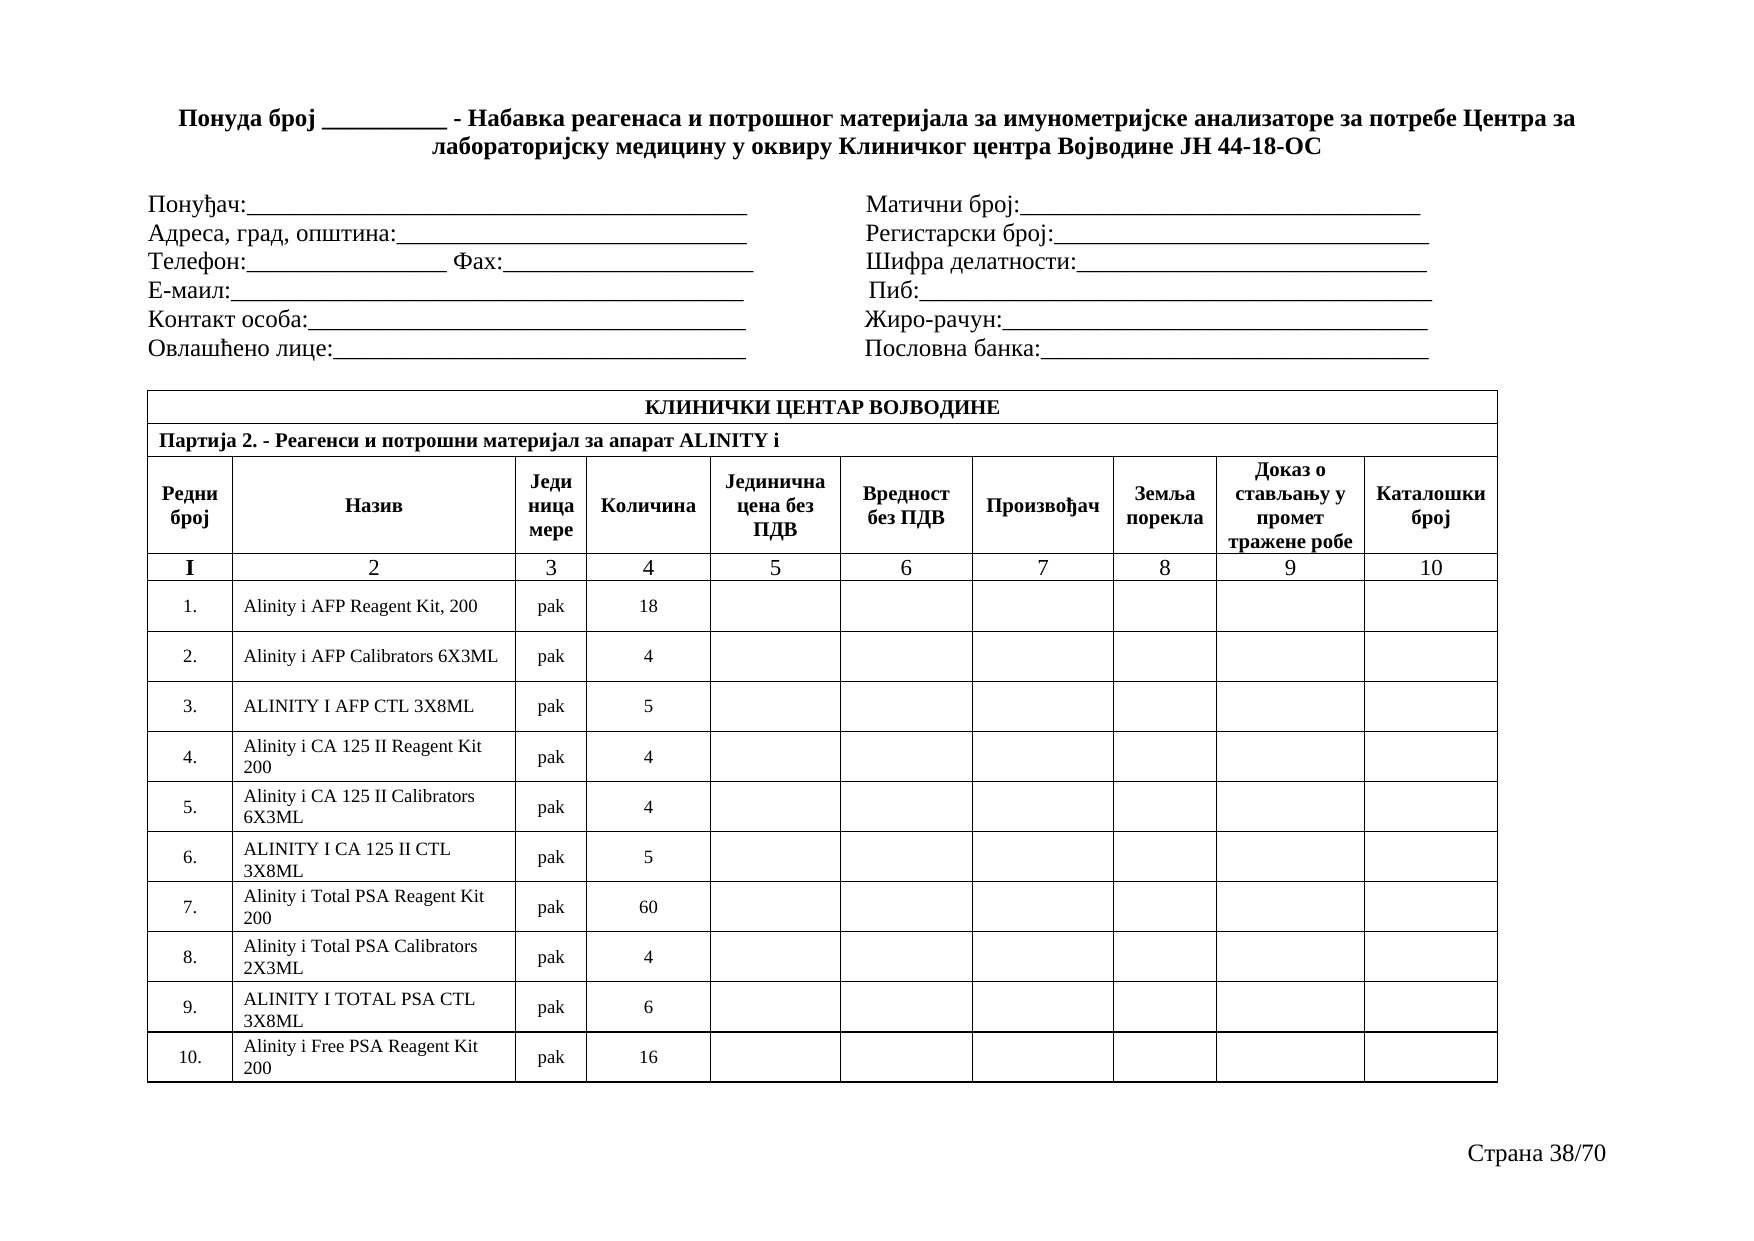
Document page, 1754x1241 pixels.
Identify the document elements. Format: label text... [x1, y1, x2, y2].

table_cell [841, 732, 972, 781]
text Понуда број __________ - Набавка реагенаса и потрошног материјала за имунометријске анализаторе за потребе Центра за лабораторијску медицину у оквиру Клиничког центра Војводине ЈН 44-18-ОС [148, 103, 1606, 160]
table_cell [711, 682, 840, 731]
table_cell 4 [587, 932, 710, 981]
table_cell 3. [148, 682, 232, 731]
table_cell [1365, 732, 1497, 781]
table_cell 10 [1365, 554, 1497, 580]
table_cell 18 [587, 581, 710, 631]
table_cell [973, 782, 1113, 831]
table_cell [973, 682, 1113, 731]
table_cell [1217, 1033, 1364, 1081]
table_cell [1114, 682, 1216, 731]
table_cell [711, 581, 840, 631]
table_cell [1217, 932, 1364, 981]
text Телефон:________________ Фах:____________________ Шифра делатности:____________________________ [148, 246, 1606, 275]
table_cell 9. [148, 982, 232, 1031]
table_cell Редни број [148, 457, 232, 553]
table_cell [841, 882, 972, 931]
table_cell [711, 782, 840, 831]
table_cell [973, 1033, 1113, 1081]
table_cell [841, 1033, 972, 1081]
table_cell 5 [587, 682, 710, 731]
table_cell 2. [148, 632, 232, 681]
table_cell [1114, 882, 1216, 931]
table_cell 8 [1114, 554, 1216, 580]
table_cell 7 [973, 554, 1113, 580]
table_cell [1114, 832, 1216, 881]
table_cell Вредност без ПДВ [841, 457, 972, 553]
table_cell [1114, 732, 1216, 781]
table_cell [1114, 1033, 1216, 1081]
table_cell pak [516, 581, 586, 631]
table_cell [1365, 932, 1497, 981]
table_cell [841, 632, 972, 681]
table_cell Партија 2. - Реагенси и потрошни материјал за апарат ALINITY i [148, 424, 1497, 456]
table_cell [973, 632, 1113, 681]
table_cell 4 [587, 732, 710, 781]
table_cell Alinity i Free PSA Reagent Kit 200 [233, 1033, 515, 1081]
table_cell Alinity i CA 125 II Calibrators 6X3ML [233, 782, 515, 831]
table_cell [1114, 932, 1216, 981]
table_cell [711, 982, 840, 1031]
table_cell pak [516, 832, 586, 881]
table_cell 1. [148, 581, 232, 631]
table_cell [711, 1033, 840, 1081]
table_cell 6. [148, 832, 232, 881]
table_cell [841, 932, 972, 981]
table_cell 60 [587, 882, 710, 931]
table_cell [1365, 632, 1497, 681]
table_cell 5 [711, 554, 840, 580]
table_cell 16 [587, 1033, 710, 1081]
table_cell Јединична цена без ПДВ [711, 457, 840, 553]
table_cell [1217, 782, 1364, 831]
table_cell 6 [587, 982, 710, 1031]
table_cell [973, 882, 1113, 931]
text Е-маил:_________________________________________ Пиб:_________________________________________ [148, 275, 1606, 304]
table_cell Назив [233, 457, 515, 553]
table_cell Количина [587, 457, 710, 553]
table_cell pak [516, 732, 586, 781]
table_cell I [148, 554, 232, 580]
table_cell 3 [516, 554, 586, 580]
table_cell 4 [587, 554, 710, 580]
table_cell [1365, 882, 1497, 931]
table_cell pak [516, 682, 586, 731]
table_cell 10. [148, 1033, 232, 1081]
table_cell [841, 581, 972, 631]
table_cell [1217, 732, 1364, 781]
table_cell pak [516, 932, 586, 981]
table_cell [1114, 581, 1216, 631]
table_cell [1217, 832, 1364, 881]
text Понуђач:________________________________________ Матични број:________________________________ [148, 189, 1606, 218]
table_cell [711, 732, 840, 781]
table_cell ALINITY I AFP CTL 3X8ML [233, 682, 515, 731]
table_cell [841, 832, 972, 881]
table_cell [973, 832, 1113, 881]
table_cell 4 [587, 782, 710, 831]
table_cell 6 [841, 554, 972, 580]
table_cell [1217, 882, 1364, 931]
table_cell Каталошки број [1365, 457, 1497, 553]
table_cell Доказ о стављању у промет тражене робе [1217, 457, 1364, 553]
table_cell [1365, 832, 1497, 881]
table_cell [1365, 1033, 1497, 1081]
table_cell [711, 832, 840, 881]
table_cell ALINITY I CA 125 II CTL 3X8ML [233, 832, 515, 881]
table_cell [1217, 982, 1364, 1031]
table_cell [711, 932, 840, 981]
table_cell pak [516, 982, 586, 1031]
table_cell 9 [1217, 554, 1364, 580]
table_cell [973, 732, 1113, 781]
table_cell Јединица мере [516, 457, 586, 553]
table_cell pak [516, 782, 586, 831]
table_cell [973, 581, 1113, 631]
table_cell [711, 632, 840, 681]
table_cell pak [516, 632, 586, 681]
table_cell [1114, 982, 1216, 1031]
table_cell 8. [148, 932, 232, 981]
table_cell [1365, 782, 1497, 831]
table_cell 2 [233, 554, 515, 580]
table_cell Alinity i CA 125 II Reagent Kit 200 [233, 732, 515, 781]
table_cell [1365, 982, 1497, 1031]
table_cell Alinity i AFP Calibrators 6X3ML [233, 632, 515, 681]
table_cell Alinity i Total PSA Reagent Kit 200 [233, 882, 515, 931]
table_cell [1217, 581, 1364, 631]
table_cell [711, 882, 840, 931]
table_cell 4 [587, 632, 710, 681]
table_cell Alinity i Total PSA Calibrators 2X3ML [233, 932, 515, 981]
table_cell [1114, 782, 1216, 831]
table_cell [841, 982, 972, 1031]
table_cell [1217, 682, 1364, 731]
table_header КЛИНИЧКИ ЦЕНТАР ВОЈВОДИНЕ [148, 391, 1497, 423]
table_cell [973, 932, 1113, 981]
table_cell Произвођач [973, 457, 1113, 553]
table_cell pak [516, 882, 586, 931]
table_cell 5. [148, 782, 232, 831]
table_cell Alinity i AFP Reagent Kit, 200 [233, 581, 515, 631]
table_cell 7. [148, 882, 232, 931]
table_cell 5 [587, 832, 710, 881]
text Контакт особа:___________________________________ Жиро-рачун:__________________________________ [148, 304, 1606, 333]
table_cell [973, 982, 1113, 1031]
table_cell pak [516, 1033, 586, 1081]
text Овлашћено лице:_________________________________ Пословна банка:_______________________________ [148, 333, 1606, 361]
table_cell [841, 682, 972, 731]
table_cell Земља порекла [1114, 457, 1216, 553]
table_cell 4. [148, 732, 232, 781]
table_cell [841, 782, 972, 831]
table_cell ALINITY I TOTAL PSA CTL 3X8ML [233, 982, 515, 1031]
table_cell [1365, 682, 1497, 731]
table_cell [1114, 632, 1216, 681]
table_cell [1365, 581, 1497, 631]
text Адреса, град, општина:____________________________ Регистарски број:______________________________ [148, 218, 1606, 246]
table_cell [1217, 632, 1364, 681]
